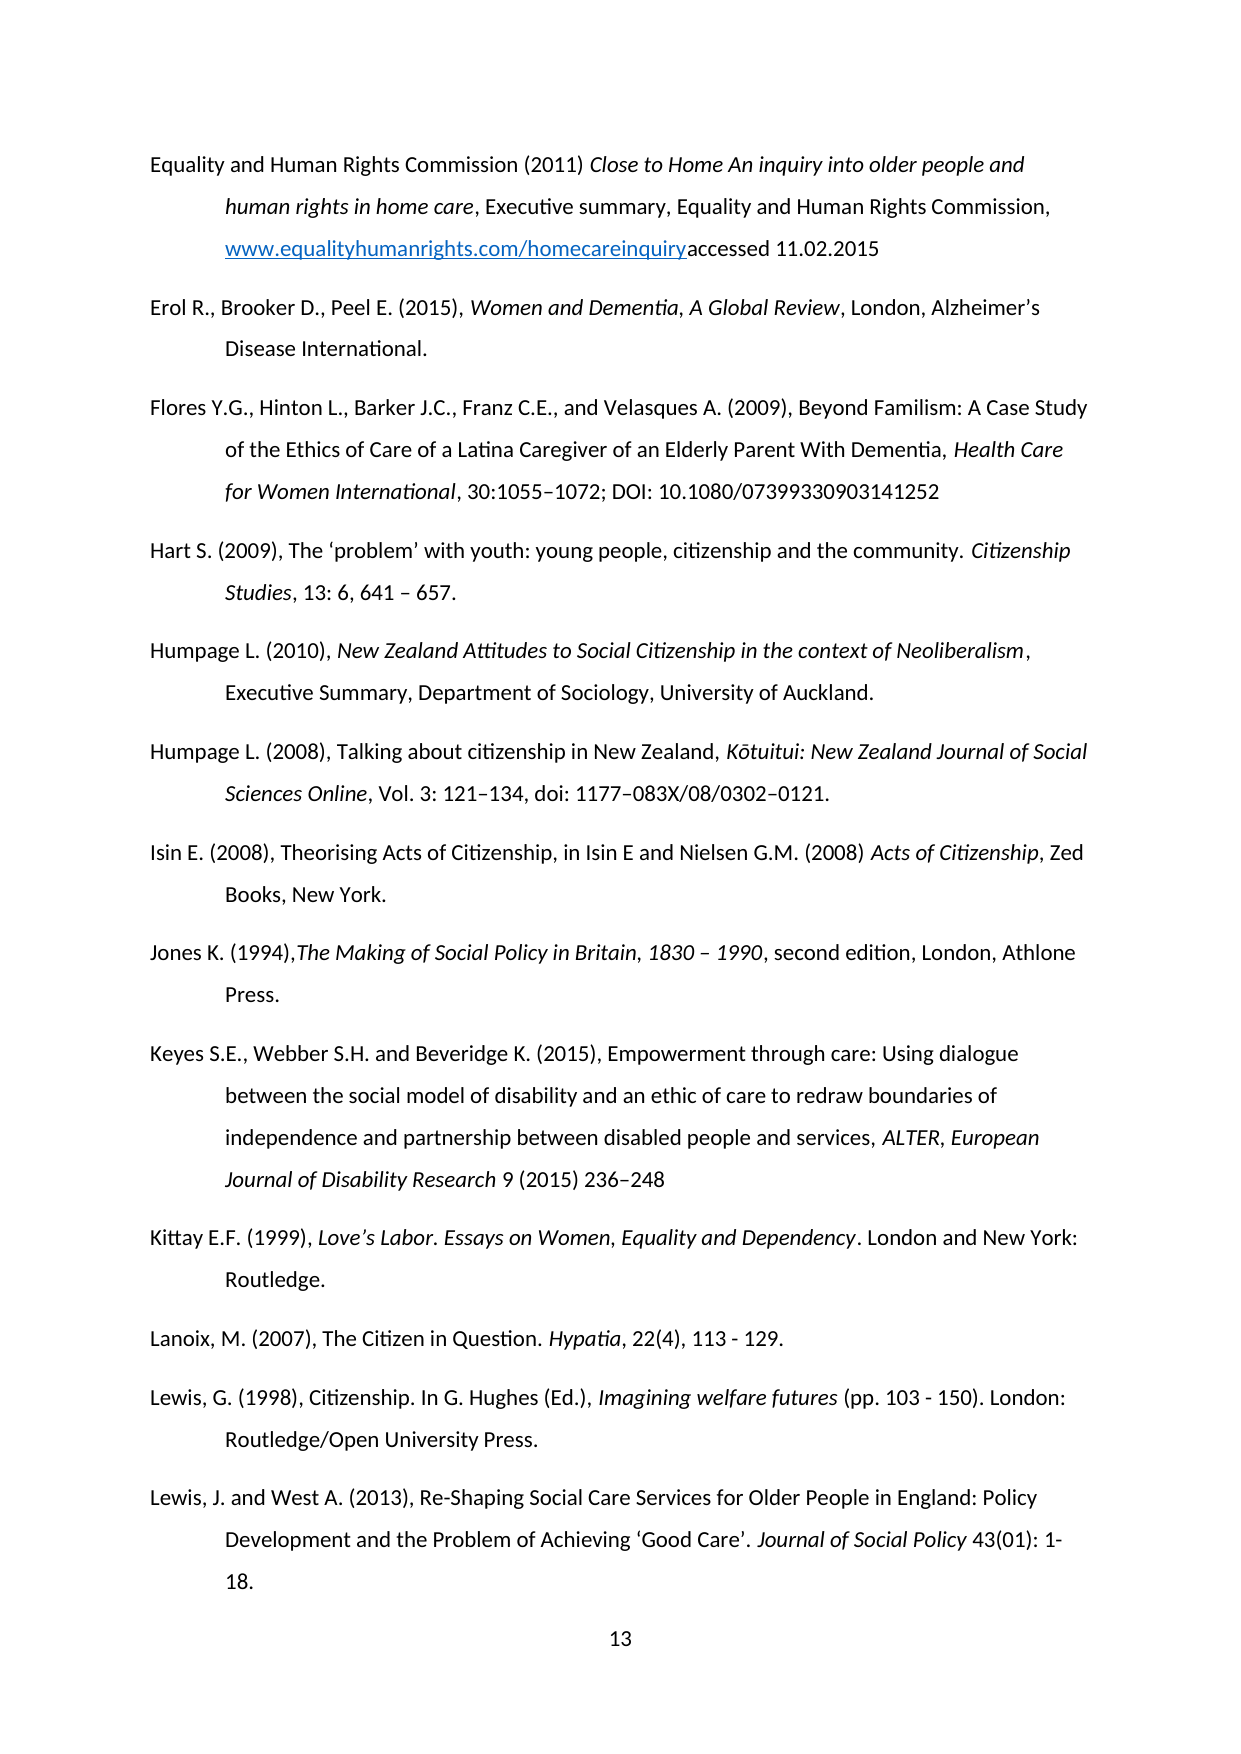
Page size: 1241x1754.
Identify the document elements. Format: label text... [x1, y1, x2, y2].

text Lewis, G. (1998), Citizenship. In G. Hughes (Ed.), Imagining welfare futures (pp. 103 - 150). London: Routledge/Open University Press. [150, 1383, 1090, 1453]
text Flores Y.G., Hinton L., Barker J.C., Franz C.E., and Velasques A. (2009), Beyond Familism: A Case Study of the Ethics of Care of a Latina Caregiver of an Elderly Parent With Dementia, Health Care for Women International, 30:1055–1072; DOI: 10.1080/07399330903141252 [150, 393, 1090, 505]
text Jones K. (1994),The Making of Social Policy in Britain, 1830 – 1990, second edition, London, Athlone Press. [150, 938, 1090, 1008]
text Keyes S.E., Webber S.H. and Beveridge K. (2015), Empowerment through care: Using dialogue between the social model of disability and an ethic of care to redraw boundaries of independence and partnership between disabled people and services, ALTER, European Journal of Disability Research 9 (2015) 236–248 [150, 1039, 1090, 1193]
text Hart S. (2009), The ‘problem’ with youth: young people, citizenship and the community. Citizenship Studies, 13: 6, 641 – 657. [150, 536, 1090, 606]
text Erol R., Brooker D., Peel E. (2015), Women and Dementia, A Global Review, London, Alzheimer’s Disease International. [150, 293, 1090, 363]
text Isin E. (2008), Theorising Acts of Citizenship, in Isin E and Nielsen G.M. (2008) Acts of Citizenship, Zed Books, New York. [150, 838, 1090, 908]
text Lewis, J. and West A. (2013), Re-Shaping Social Care Services for Older People in England: Policy Development and the Problem of Achieving ‘Good Care’. Journal of Social Policy 43(01): 1- 18. [150, 1483, 1090, 1595]
text Equality and Human Rights Commission (2011) Close to Home An inquiry into older people and human rights in home care, Executive summary, Equality and Human Rights Commission, www.equalityhumanrights.com/homecareinquiryaccessed 11.02.2015 [150, 150, 1090, 262]
text Lanoix, M. (2007), The Citizen in Question. Hypatia, 22(4), 113 - 129. [150, 1324, 1090, 1352]
text Kittay E.F. (1999), Love’s Labor. Essays on Women, Equality and Dependency. London and New York: Routledge. [150, 1223, 1090, 1293]
text Humpage L. (2010), New Zealand Attitudes to Social Citizenship in the context of Neoliberalism, Executive Summary, Department of Sociology, University of Auckland. [150, 636, 1090, 706]
text Humpage L. (2008), Talking about citizenship in New Zealand, Kōtuitui: New Zealand Journal of Social Sciences Online, Vol. 3: 121–134, doi: 1177–083X/08/0302–0121. [150, 737, 1090, 807]
